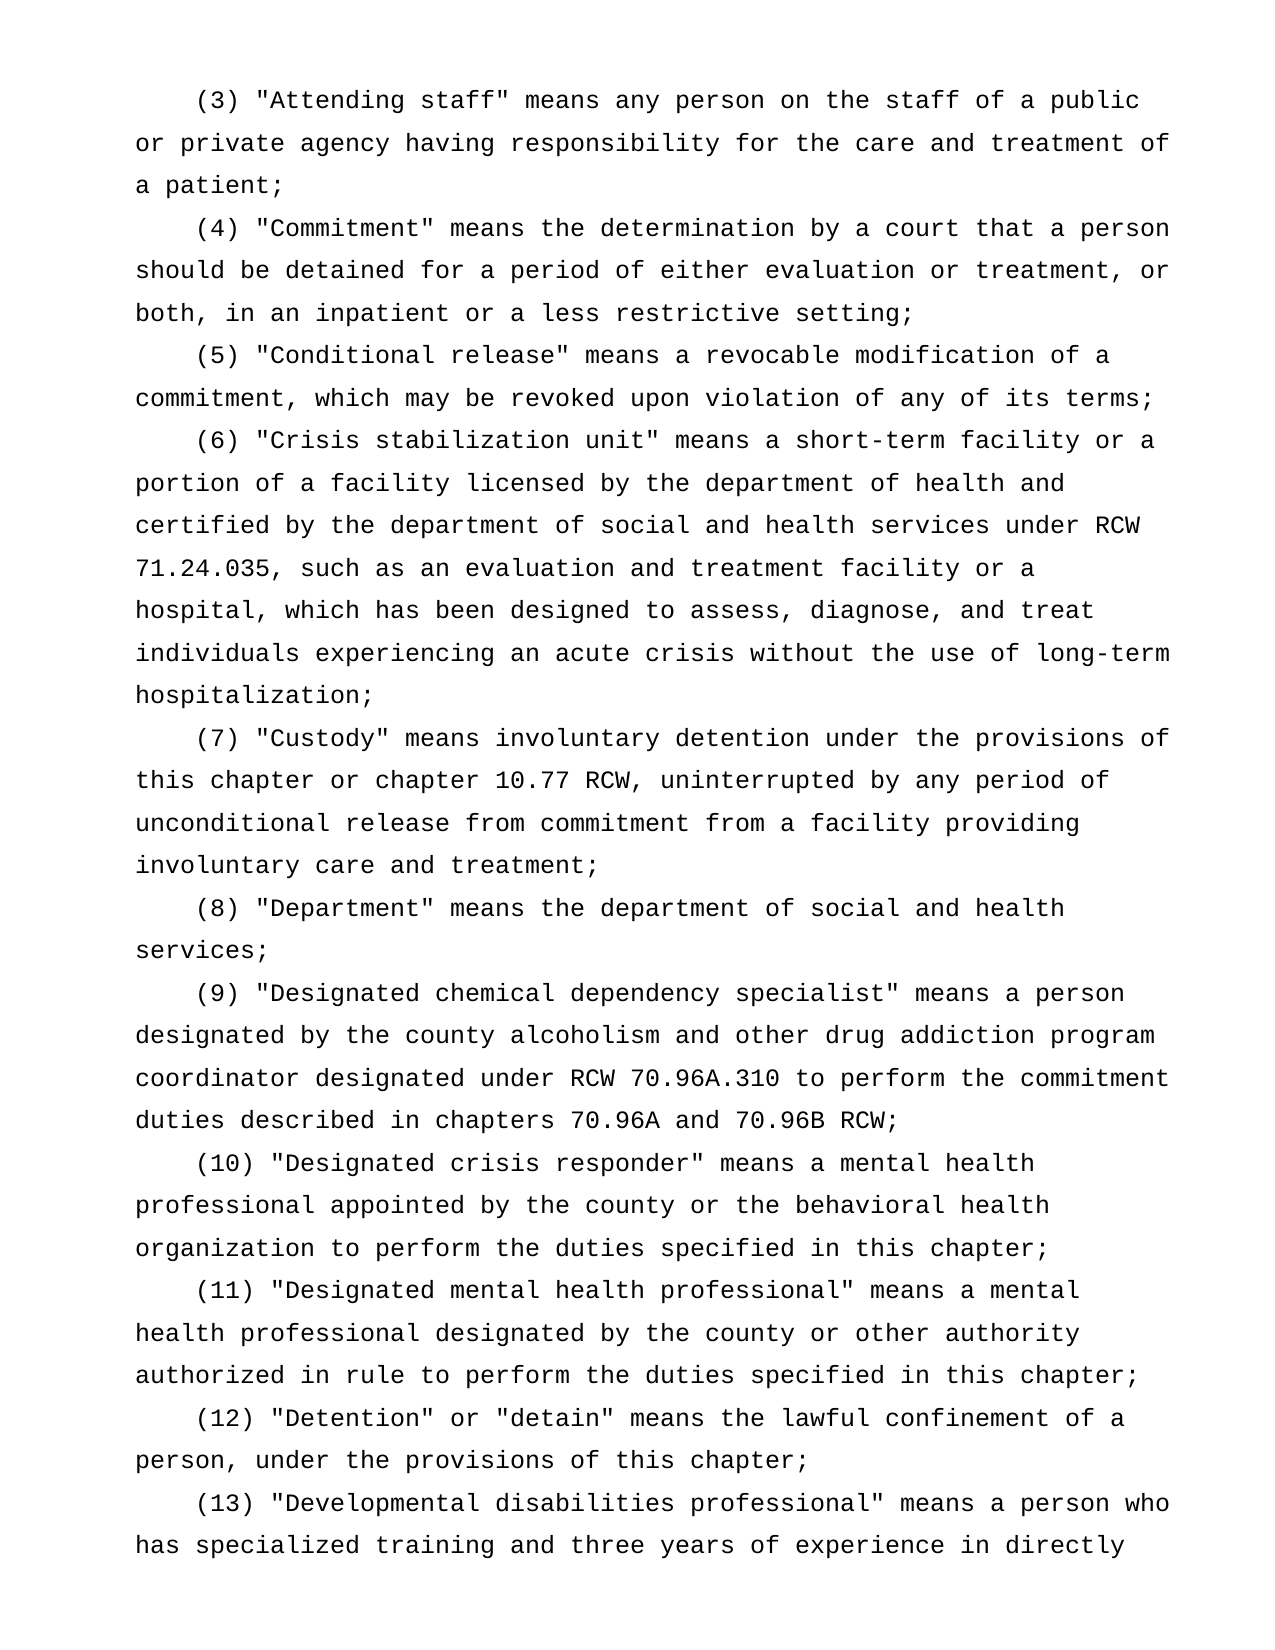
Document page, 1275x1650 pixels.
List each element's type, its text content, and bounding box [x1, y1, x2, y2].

text (7) "Custody" means involuntary detention under the provisions of this chapter or chapter 10.77 RCW, uninterrupted by any period of unconditional release from commitment from a facility providing involuntary care and treatment; [135, 712, 1170, 882]
text (6) "Crisis stabilization unit" means a short-term facility or a portion of a facility licensed by the department of health and certified by the department of social and health services under RCW 71.24.035, such as an evaluation and treatment facility or a hospital, which has been designed to assess, diagnose, and treat individuals experiencing an acute crisis without the use of long-term hospitalization; [135, 415, 1170, 712]
text (12) "Detention" or "detain" means the lawful confinement of a person, under the provisions of this chapter; [135, 1392, 1170, 1477]
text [135, 1477, 1170, 1562]
text (11) "Designated mental health professional" means a mental health professional designated by the county or other authority authorized in rule to perform the duties specified in this chapter; [135, 1265, 1170, 1392]
text (10) "Designated crisis responder" means a mental health professional appointed by the county or the behavioral health organization to perform the duties specified in this chapter; [135, 1137, 1170, 1265]
text (8) "Department" means the department of social and health services; [135, 882, 1170, 967]
text (3) "Attending staff" means any person on the staff of a public or private agency having responsibility for the care and treatment of a patient; [135, 75, 1170, 202]
text (4) "Commitment" means the determination by a court that a person should be detained for a period of either evaluation or treatment, or both, in an inpatient or a less restrictive setting; [135, 202, 1170, 330]
text (5) "Conditional release" means a revocable modification of a commitment, which may be revoked upon violation of any of its terms; [135, 330, 1170, 415]
text (9) "Designated chemical dependency specialist" means a person designated by the county alcoholism and other drug addiction program coordinator designated under RCW 70.96A.310 to perform the commitment duties described in chapters 70.96A and 70.96B RCW; [135, 967, 1170, 1137]
